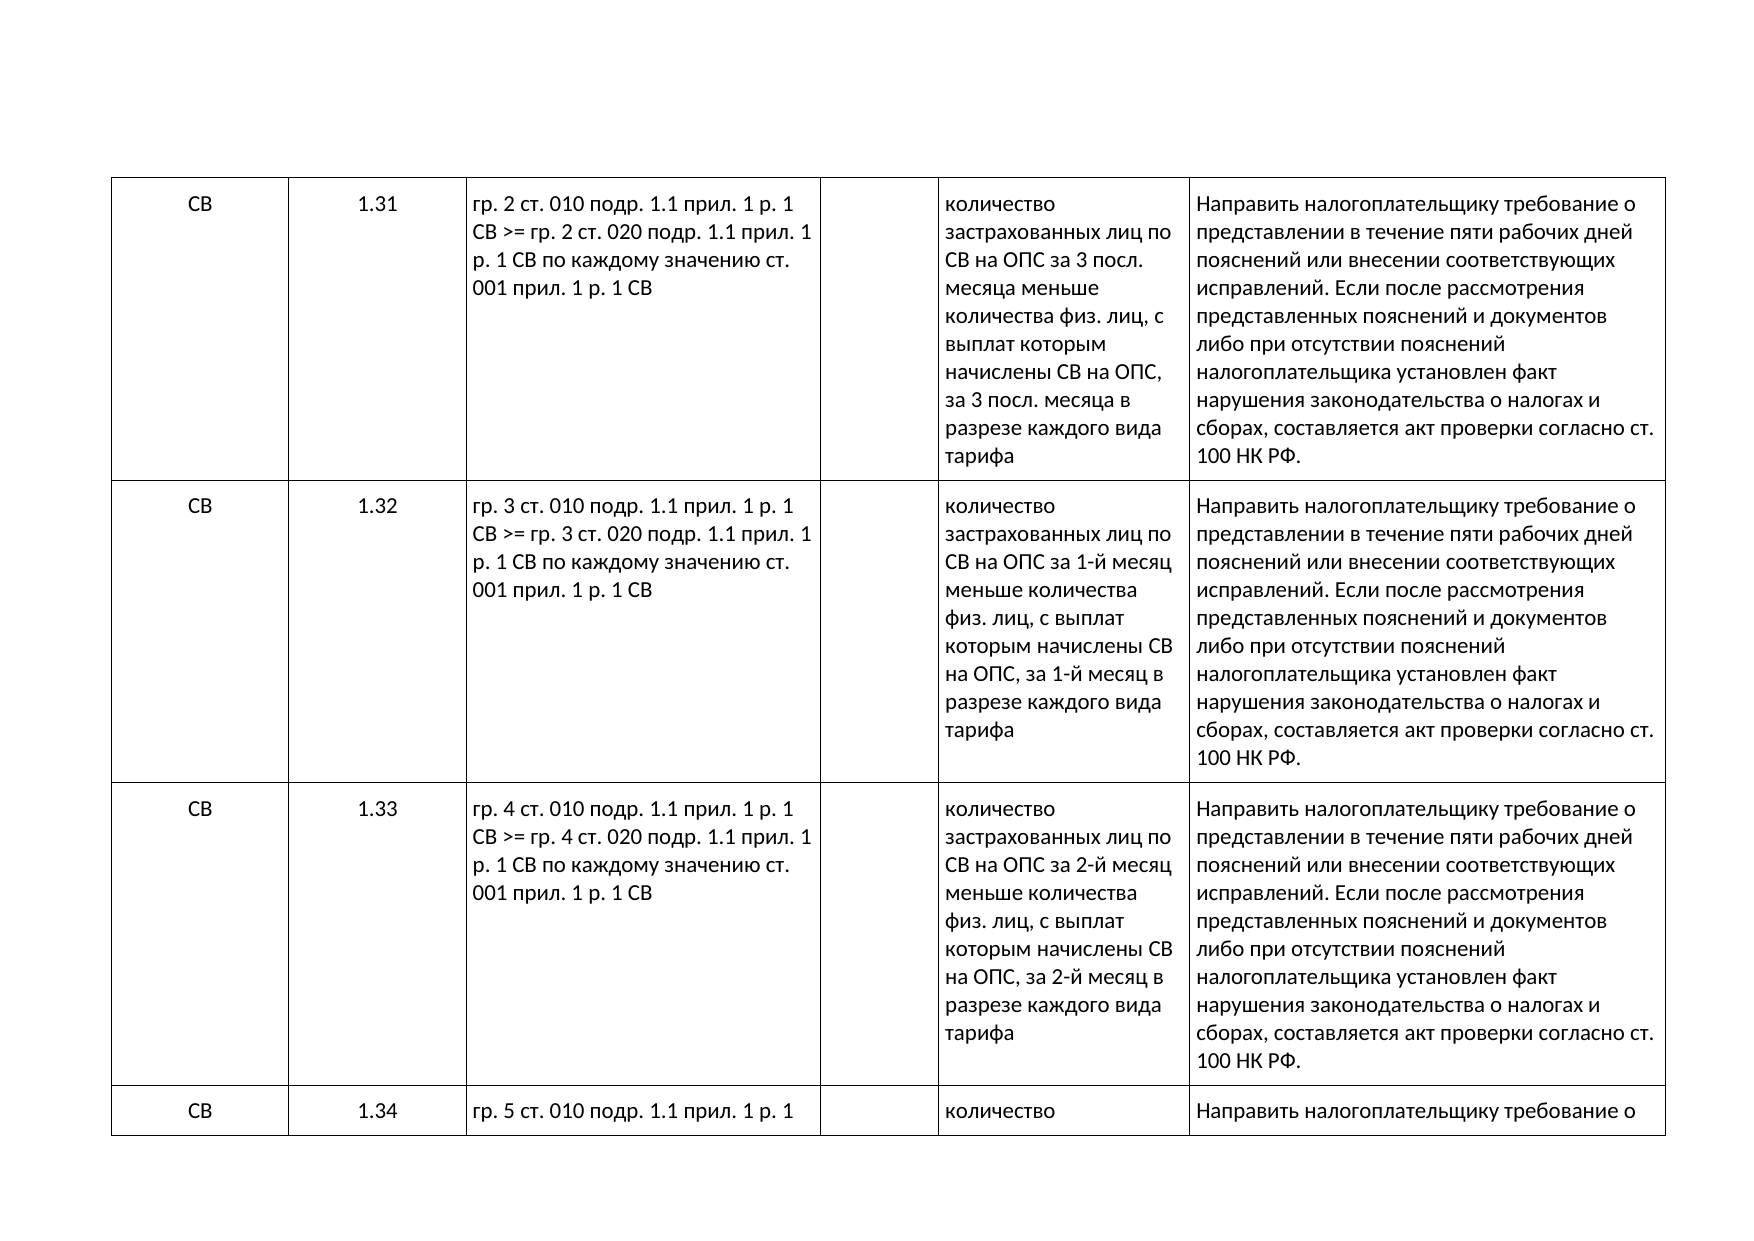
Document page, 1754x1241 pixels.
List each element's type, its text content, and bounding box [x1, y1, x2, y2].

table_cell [1190, 1086, 1665, 1135]
table_cell количество застрахованных лиц по СВ на ОПС за 1-й месяц меньше количества физ. лиц, с выплат которым начислены СВ на ОПС, за 1-й месяц в разрезе каждого вида тарифа [939, 481, 1189, 782]
table_cell [821, 178, 938, 480]
table_cell 1.34 [289, 1086, 466, 1135]
table_cell СВ [112, 481, 288, 782]
table_cell гр. 2 ст. 010 подр. 1.1 прил. 1 р. 1 СВ >= гр. 2 ст. 020 подр. 1.1 прил. 1 р. 1 СВ по каждому значению ст. 001 прил. 1 р. 1 СВ [467, 178, 820, 480]
table_cell СВ [112, 1086, 288, 1135]
table_cell количество застрахованных лиц по СВ на ОПС за 2-й месяц меньше количества физ. лиц, с выплат которым начислены СВ на ОПС, за 2-й месяц в разрезе каждого вида тарифа [939, 783, 1189, 1085]
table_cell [1190, 178, 1665, 480]
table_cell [939, 1086, 1189, 1135]
table_cell [821, 481, 938, 782]
table_cell 1.32 [289, 481, 466, 782]
table_cell [821, 783, 938, 1085]
table_cell СВ [112, 178, 288, 480]
table_cell количество застрахованных лиц по СВ на ОПС за 3 посл. месяца меньше количества физ. лиц, с выплат которым начислены СВ на ОПС, за 3 посл. месяца в разрезе каждого вида тарифа [939, 178, 1189, 480]
table_cell [821, 1086, 938, 1135]
table_cell СВ [112, 783, 288, 1085]
table_cell 1.33 [289, 783, 466, 1085]
table_cell гр. 3 ст. 010 подр. 1.1 прил. 1 р. 1 СВ >= гр. 3 ст. 020 подр. 1.1 прил. 1 р. 1 СВ по каждому значению ст. 001 прил. 1 р. 1 СВ [467, 481, 820, 782]
table_cell гр. 4 ст. 010 подр. 1.1 прил. 1 р. 1 СВ >= гр. 4 ст. 020 подр. 1.1 прил. 1 р. 1 СВ по каждому значению ст. 001 прил. 1 р. 1 СВ [467, 783, 820, 1085]
table_cell 1.31 [289, 178, 466, 480]
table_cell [467, 1086, 820, 1135]
